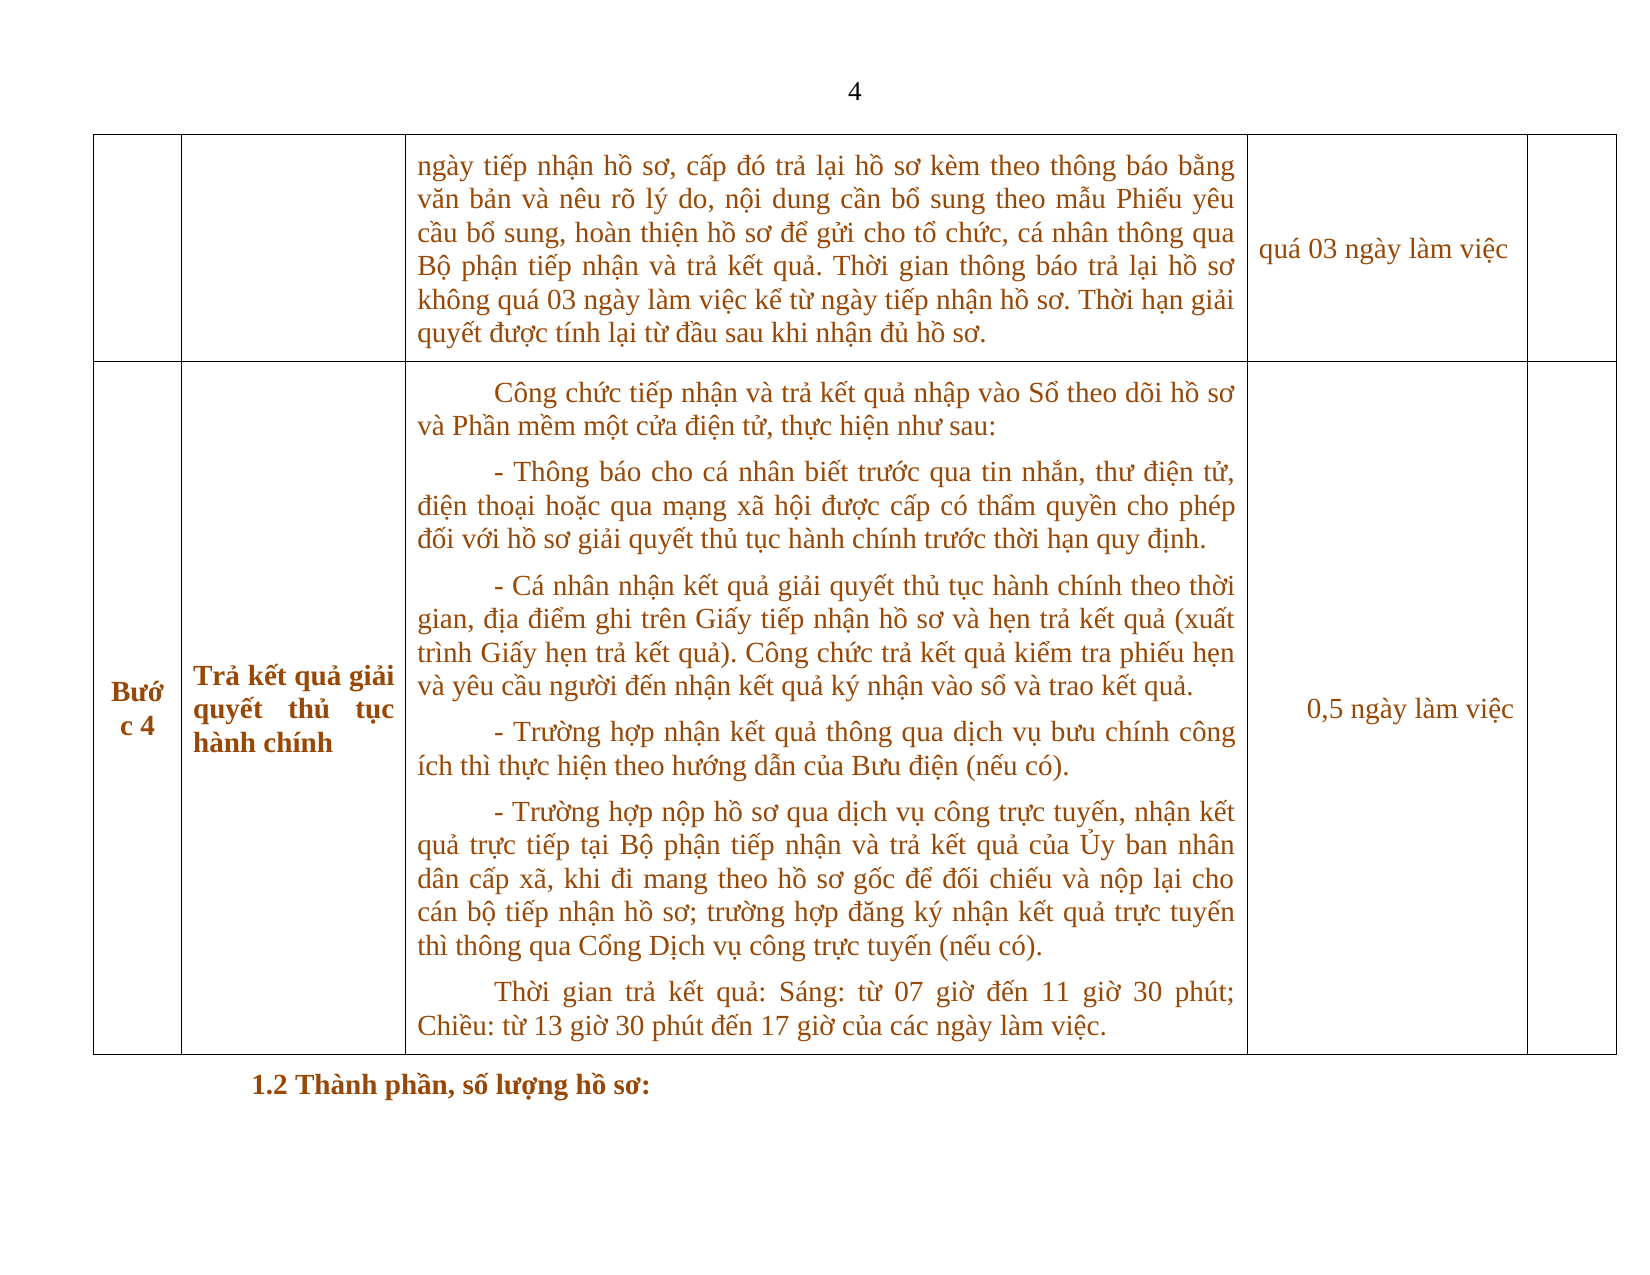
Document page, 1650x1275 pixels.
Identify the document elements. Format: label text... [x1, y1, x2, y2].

table_cell [1528, 135, 1616, 361]
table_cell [1248, 135, 1527, 361]
table_cell 0,5 ngày làm việc [1248, 362, 1527, 1054]
table_cell Bước 4 [94, 362, 181, 1054]
table_cell Công chức tiếp nhận và trả kết quả nhập vào Sổ theo dõi hồ sơ và Phần mềm một cửa điện tử, thực hiện như sau: - Thông báo cho cá nhân biết trước qua tin nhắn, thư điện tử, điện thoại hoặc qua mạng xã hội được cấp có thẩm quyền cho phép đối với hồ sơ giải quyết thủ tục hành chính trước thời hạn quy định. - Cá nhân nhận kết quả giải quyết thủ tục hành chính theo thời gian, địa điểm ghi trên Giấy tiếp nhận hồ sơ và hẹn trả kết quả (xuất trình Giấy hẹn trả kết quả). Công chức trả kết quả kiểm tra phiếu hẹn và yêu cầu người đến nhận kết quả ký nhận vào sổ và trao kết quả. - Trường hợp nhận kết quả thông qua dịch vụ bưu chính công ích thì thực hiện theo hướng dẫn của Bưu điện (nếu có). - Trường hợp nộp hồ sơ qua dịch vụ công trực tuyến, nhận kết quả trực tiếp tại Bộ phận tiếp nhận và trả kết quả của Ủy ban nhân dân cấp xã, khi đi mang theo hồ sơ gốc để đối chiếu và nộp lại cho cán bộ tiếp nhận hồ sơ; trường hợp đăng ký nhận kết quả trực tuyến thì thông qua Cổng Dịch vụ công trực tuyến (nếu có). Thời gian trả kết quả: Sáng: từ 07 giờ đến 11 giờ 30 phút; Chiều: từ 13 giờ 30 phút đến 17 giờ của các ngày làm việc. [406, 362, 1247, 1054]
table_cell [1528, 362, 1616, 1054]
table_cell Trả kết quả giải quyết thủ tục hành chính [182, 362, 405, 1054]
text 1.2 Thành phần, số lượng hồ sơ: [177, 1067, 1532, 1101]
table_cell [406, 135, 1247, 361]
